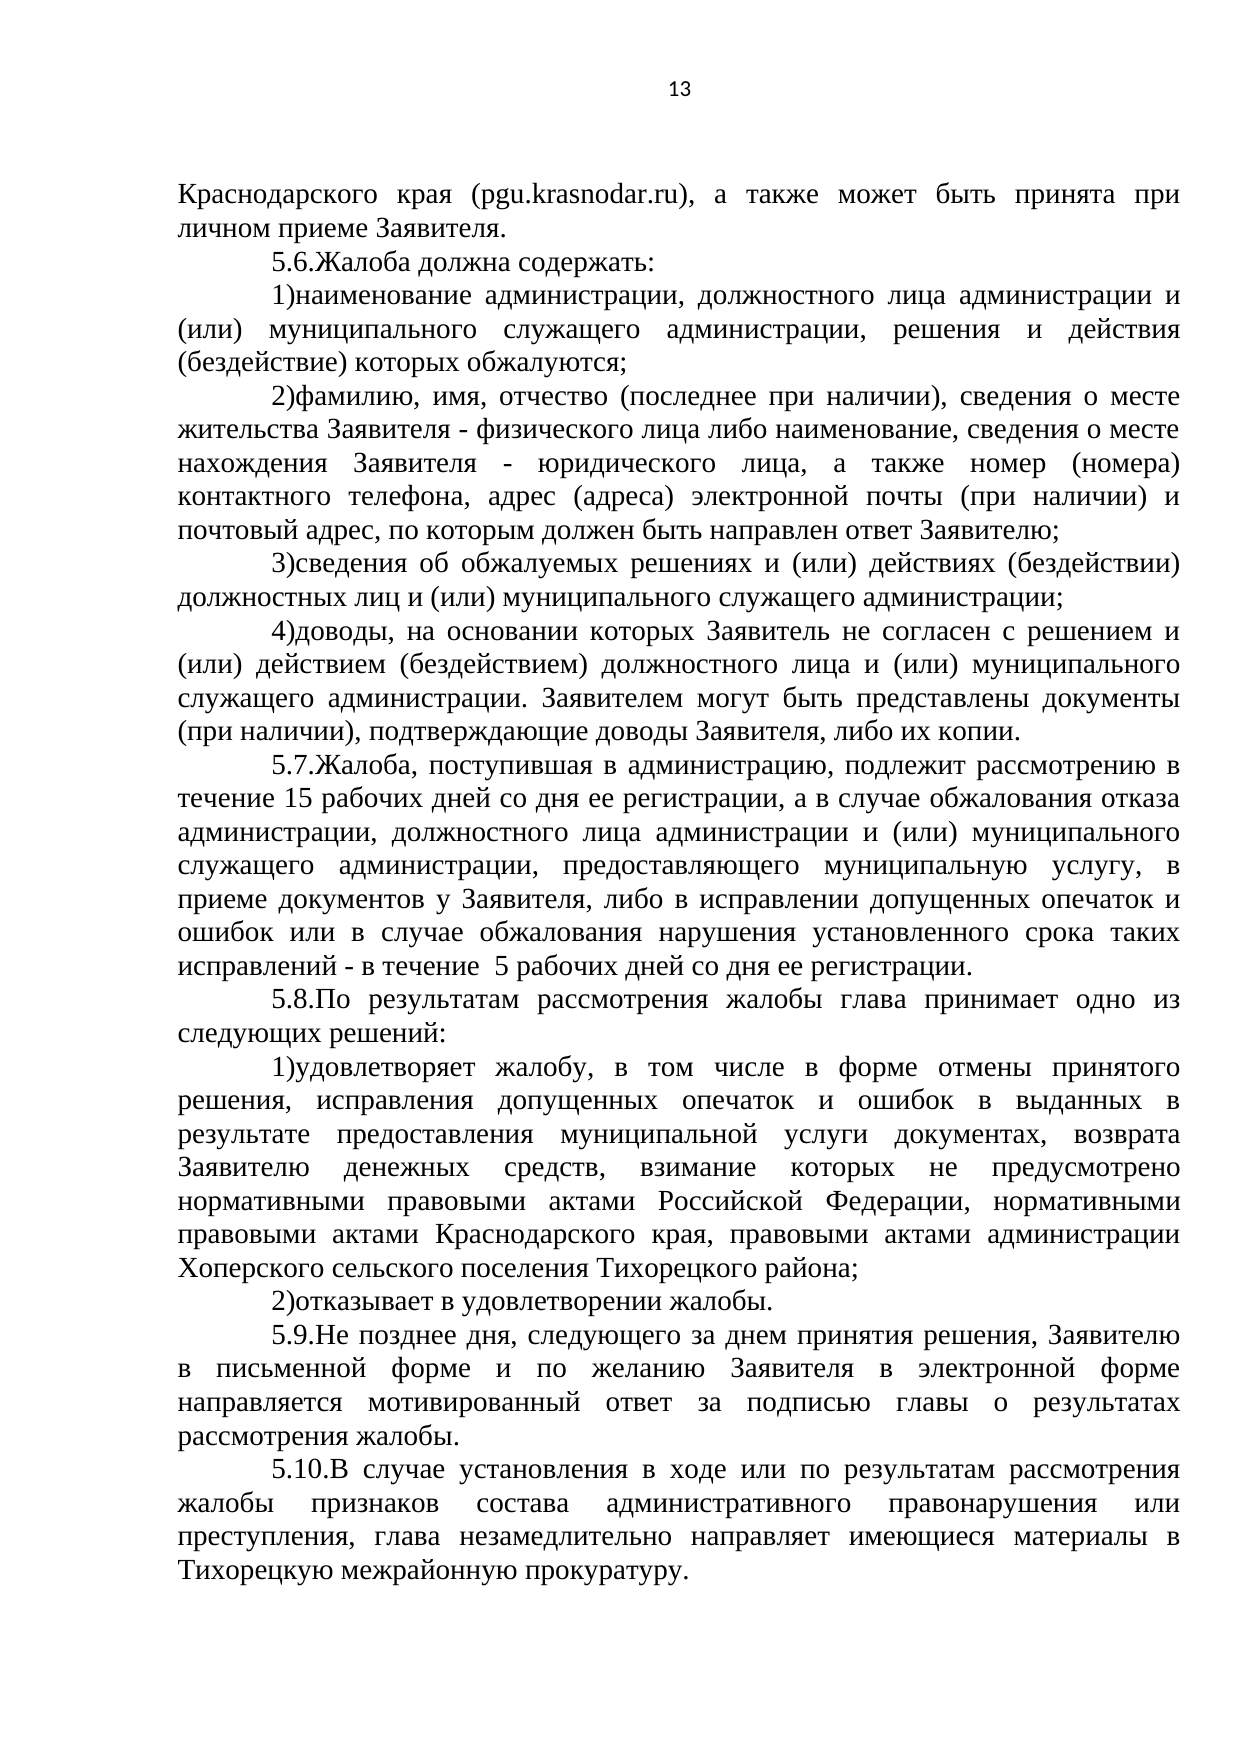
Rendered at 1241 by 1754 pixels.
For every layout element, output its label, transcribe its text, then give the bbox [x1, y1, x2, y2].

text 2)фамилию, имя, отчество (последнее при наличии), сведения о месте жительства Заявителя - физического лица либо наименование, сведения о месте нахождения Заявителя - юридического лица, а также номер (номера) контактного телефона, адрес (адреса) электронной почты (при наличии) и почтовый адрес, по которым должен быть направлен ответ Заявителю; [177, 378, 1181, 546]
text 4)доводы, на основании которых Заявитель не согласен с решением и (или) действием (бездействием) должностного лица и (или) муниципального служащего администрации. Заявителем могут быть представлены документы (при наличии), подтверждающие доводы Заявителя, либо их копии. [177, 613, 1181, 747]
text 2)отказывает в удовлетворении жалобы. [177, 1283, 1181, 1317]
text 5.6.Жалоба должна содержать: [177, 244, 1181, 277]
text 5.9.Не позднее дня, следующего за днем принятия решения, Заявителю в письменной форме и по желанию Заявителя в электронной форме направляется мотивированный ответ за подписью главы о результатах рассмотрения жалобы. [177, 1317, 1181, 1451]
text 1)удовлетворяет жалобу, в том числе в форме отмены принятого решения, исправления допущенных опечаток и ошибок в выданных в результате предоставления муниципальной услуги документах, возврата Заявителю денежных средств, взимание которых не предусмотрено нормативными правовыми актами Российской Федерации, нормативными правовыми актами Краснодарского края, правовыми актами администрации Хоперского сельского поселения Тихорецкого района; [177, 1049, 1181, 1283]
text 3)сведения об обжалуемых решениях и (или) действиях (бездействии) должностных лиц и (или) муниципального служащего администрации; [177, 546, 1181, 613]
text 5.7.Жалоба, поступившая в администрацию, подлежит рассмотрению в течение 15 рабочих дней со дня ее регистрации, а в случае обжалования отказа администрации, должностного лица администрации и (или) муниципального служащего администрации, предоставляющего муниципальную услугу, в приеме документов у Заявителя, либо в исправлении допущенных опечаток и ошибок или в случае обжалования нарушения установленного срока таких исправлений - в течение 5 рабочих дней со дня ее регистрации. [177, 747, 1181, 982]
text 1)наименование администрации, должностного лица администрации и (или) муниципального служащего администрации, решения и действия (бездействие) которых обжалуются; [177, 277, 1181, 378]
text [177, 177, 1181, 244]
text 5.10.В случае установления в ходе или по результатам рассмотрения жалобы признаков состава административного правонарушения или преступления, глава незамедлительно направляет имеющиеся материалы в Тихорецкую межрайонную прокуратуру. [177, 1451, 1181, 1585]
text 5.8.По результатам рассмотрения жалобы глава принимает одно из следующих решений: [177, 982, 1181, 1049]
